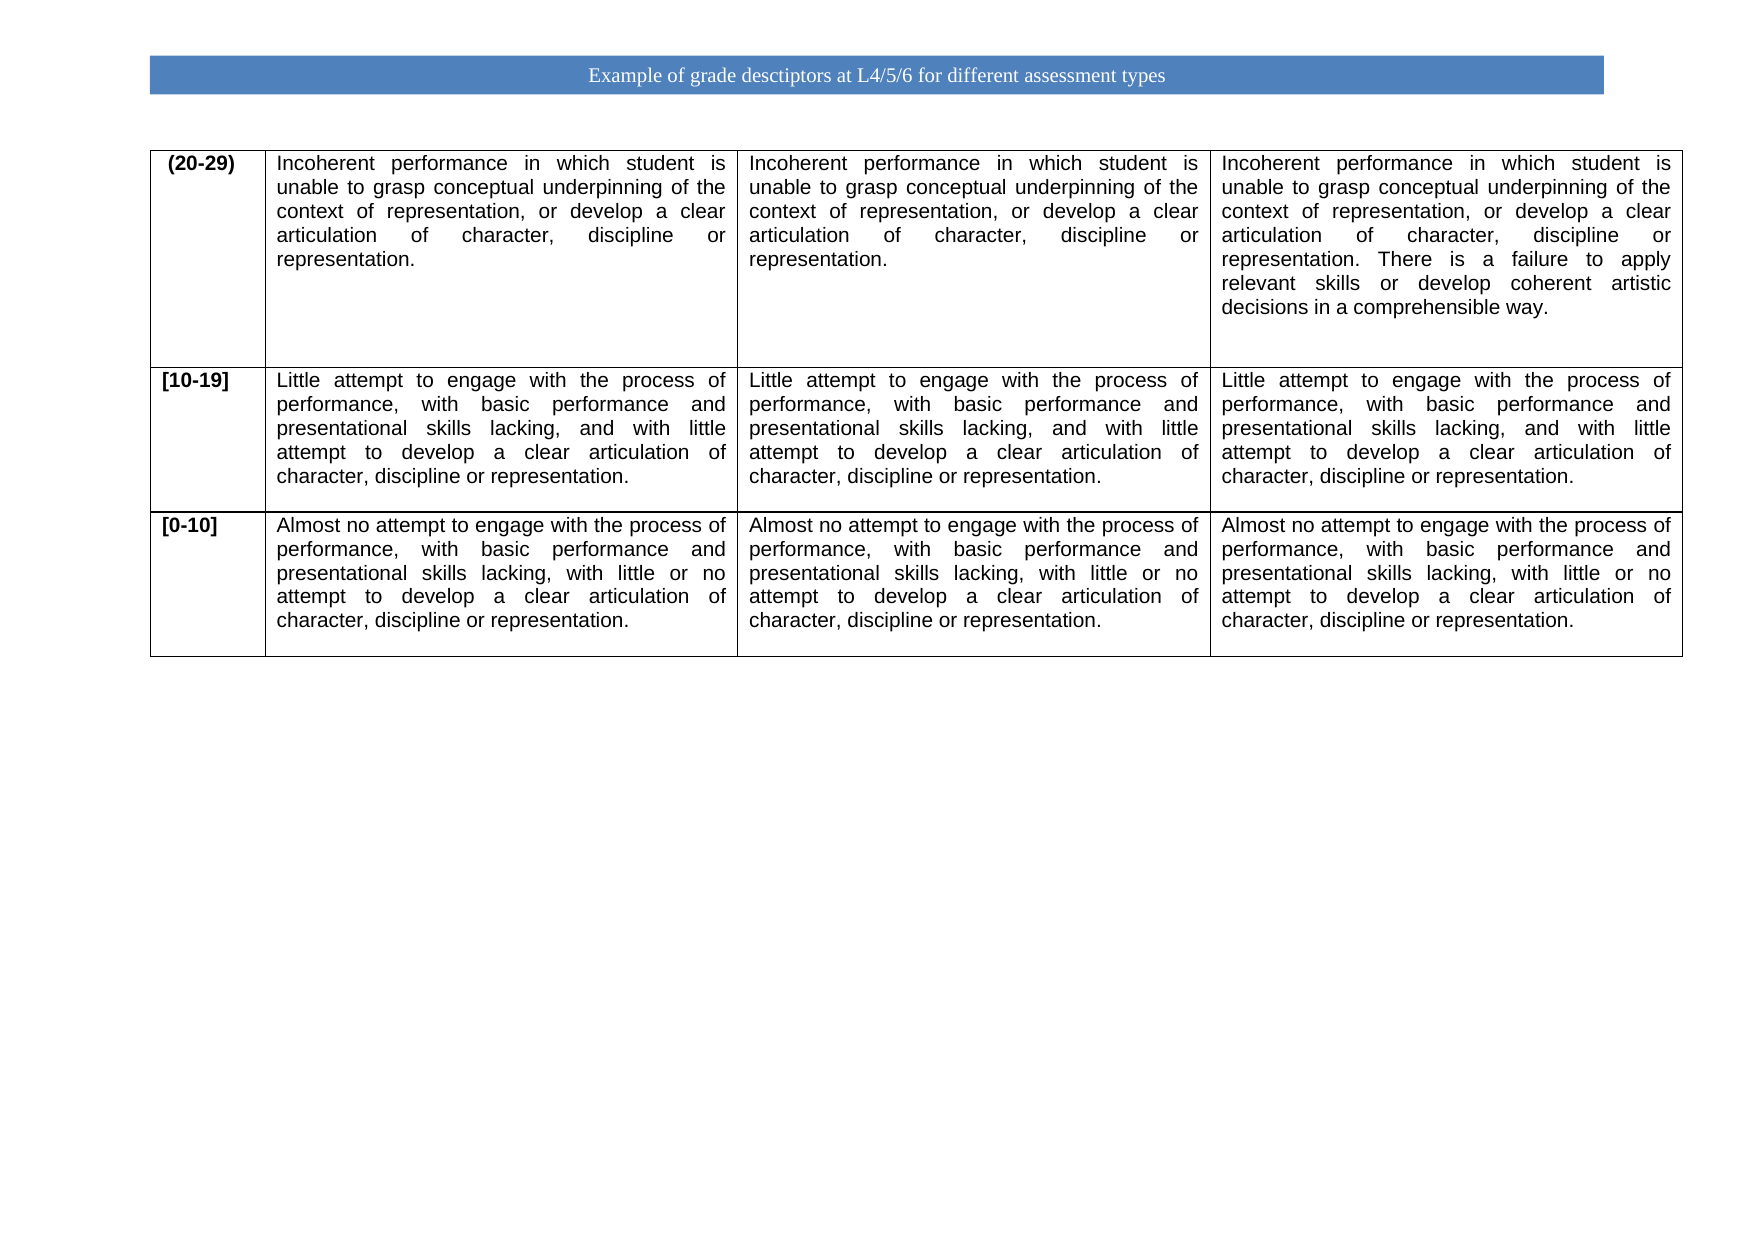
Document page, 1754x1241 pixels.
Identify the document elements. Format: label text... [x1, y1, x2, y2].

table_cell Incoherent performance in which student is unable to grasp conceptual underpinning of the context of representation, or develop a clear articulation of character, discipline or representation. [738, 151, 1210, 367]
table_cell [0-10] [151, 513, 265, 656]
table_cell Incoherent performance in which student is unable to grasp conceptual underpinning of the context of representation, or develop a clear articulation of character, discipline or representation. There is a failure to apply relevant skills or develop coherent artistic decisions in a comprehensible way. [1211, 151, 1682, 367]
table_cell [10-19] [151, 368, 265, 511]
table_cell Little attempt to engage with the process of performance, with basic performance and presentational skills lacking, and with little attempt to develop a clear articulation of character, discipline or representation. [266, 368, 737, 511]
table_cell Little attempt to engage with the process of performance, with basic performance and presentational skills lacking, and with little attempt to develop a clear articulation of character, discipline or representation. [1211, 368, 1682, 511]
table_cell Almost no attempt to engage with the process of performance, with basic performance and presentational skills lacking, with little or no attempt to develop a clear articulation of character, discipline or representation. [738, 513, 1210, 656]
table_cell Incoherent performance in which student is unable to grasp conceptual underpinning of the context of representation, or develop a clear articulation of character, discipline or representation. [266, 151, 737, 367]
table_cell Almost no attempt to engage with the process of performance, with basic performance and presentational skills lacking, with little or no attempt to develop a clear articulation of character, discipline or representation. [266, 513, 737, 656]
table_cell Almost no attempt to engage with the process of performance, with basic performance and presentational skills lacking, with little or no attempt to develop a clear articulation of character, discipline or representation. [1211, 513, 1682, 656]
table_cell (20-29) [151, 151, 265, 367]
table_cell Little attempt to engage with the process of performance, with basic performance and presentational skills lacking, and with little attempt to develop a clear articulation of character, discipline or representation. [738, 368, 1210, 511]
